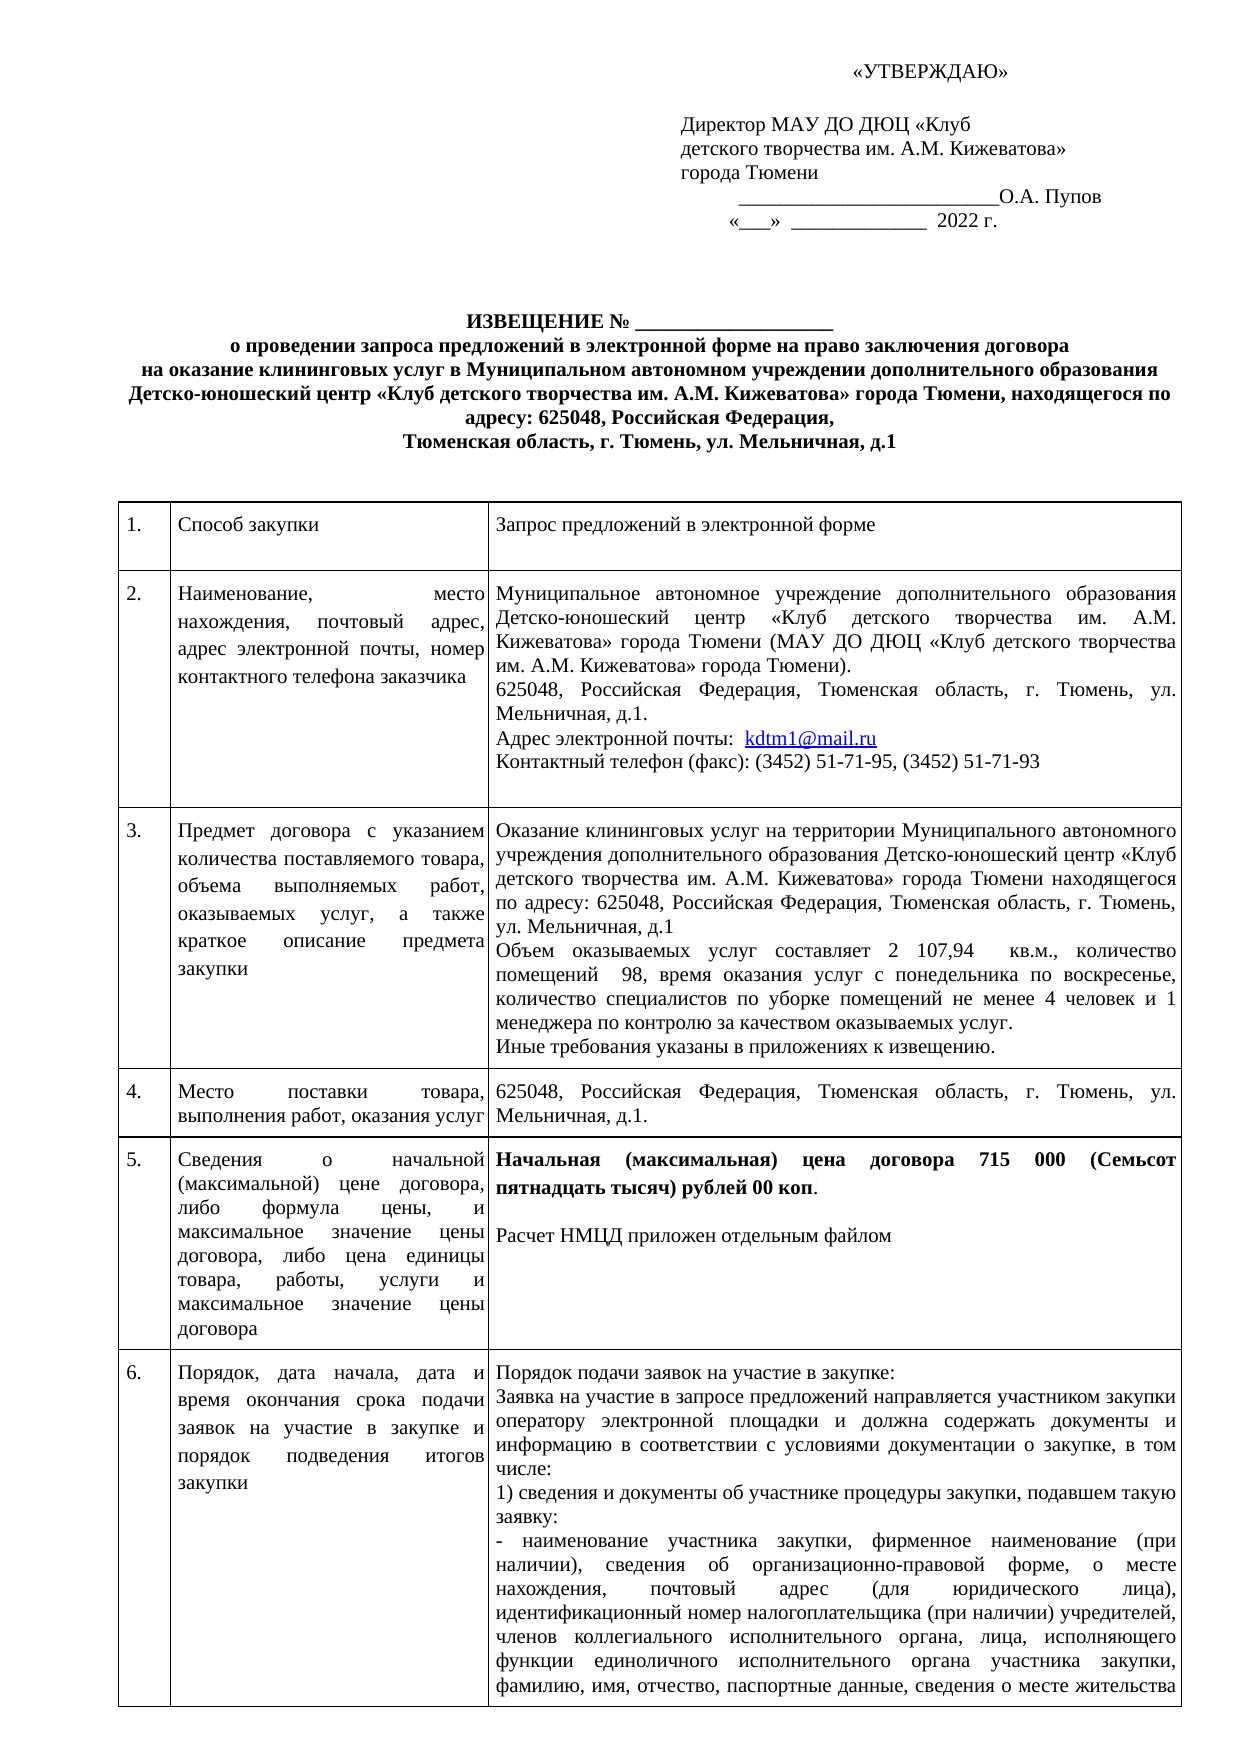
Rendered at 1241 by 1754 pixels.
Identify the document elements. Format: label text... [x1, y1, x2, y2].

text Тюменская область, г. Тюмень, ул. Мельничная, д.1 [118, 429, 1181, 453]
text _________________________О.А. Пупов [118, 184, 1181, 208]
text о проведении запроса предложений в электронной форме на право заключения договора [118, 333, 1181, 357]
table_cell Наименование, место нахождения, почтовый адрес, адрес электронной почты, номер контактного телефона заказчика [171, 571, 488, 807]
table_header Способ закупки [171, 503, 488, 570]
table_header Запрос предложений в электронной форме [489, 503, 1181, 570]
table_cell Начальная (максимальная) цена договора 715 000 (Семьсот пятнадцать тысяч) рублей 00 коп. Расчет НМЦД приложен отдельным файлом [489, 1138, 1181, 1349]
table_cell Сведения о начальной (максимальной) цене договора, либо формула цены, и максимальное значение цены договора, либо цена единицы товара, работы, услуги и максимальное значение цены договора [171, 1138, 488, 1349]
table_header 1. [119, 503, 170, 570]
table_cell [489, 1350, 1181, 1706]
table_cell Муниципальное автономное учреждение дополнительного образования Детско-юношеский центр «Клуб детского творчества им. А.М. Кижеватова» города Тюмени (МАУ ДО ДЮЦ «Клуб детского творчества им. А.М. Кижеватова» города Тюмени). 625048, Российская Федерация, Тюменская область, г. Тюмень, ул. Мельничная, д.1. Адрес электронной почты: kdtm1@mail.ru Контактный телефон (факс): (3452) 51-71-95, (3452) 51-71-93 [489, 571, 1181, 807]
table_cell Предмет договора с указанием количества поставляемого товара, объема выполняемых работ, оказываемых услуг, а также краткое описание предмета закупки [171, 808, 488, 1068]
text «УТВЕРЖДАЮ» [118, 59, 1181, 83]
table_cell 5. [119, 1138, 170, 1349]
table_cell 625048, Российская Федерация, Тюменская область, г. Тюмень, ул. Мельничная, д.1. [489, 1069, 1181, 1136]
table_cell 3. [119, 808, 170, 1068]
text города Тюмени [118, 160, 1181, 184]
table_cell Место поставки товара, выполнения работ, оказания услуг [171, 1069, 488, 1136]
table_cell 4. [119, 1069, 170, 1136]
text ИЗВЕЩЕНИЕ № ___________________ [118, 309, 1181, 333]
text на оказание клининговых услуг в Муниципальном автономном учреждении дополнительного образования Детско-юношеский центр «Клуб детского творчества им. А.М. Кижеватова» города Тюмени, находящегося по адресу: 625048, Российская Федерация, [118, 357, 1181, 429]
text «___» _____________ 2022 г. [118, 208, 1181, 232]
text Директор МАУ ДО ДЮЦ «Клуб [118, 112, 1181, 136]
table_cell 2. [119, 571, 170, 807]
table_cell Оказание клининговых услуг на территории Муниципального автономного учреждения дополнительного образования Детско-юношеский центр «Клуб детского творчества им. А.М. Кижеватова» города Тюмени находящегося по адресу: 625048, Российская Федерация, Тюменская область, г. Тюмень, ул. Мельничная, д.1 Объем оказываемых услуг составляет 2 107,94 кв.м., количество помещений 98, время оказания услуг с понедельника по воскресенье, количество специалистов по уборке помещений не менее 4 человек и 1 менеджера по контролю за качеством оказываемых услуг. Иные требования указаны в приложениях к извещению. [489, 808, 1181, 1068]
text детского творчества им. А.М. Кижеватова» [118, 136, 1181, 160]
table_cell 6. [119, 1350, 170, 1706]
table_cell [171, 1350, 488, 1706]
